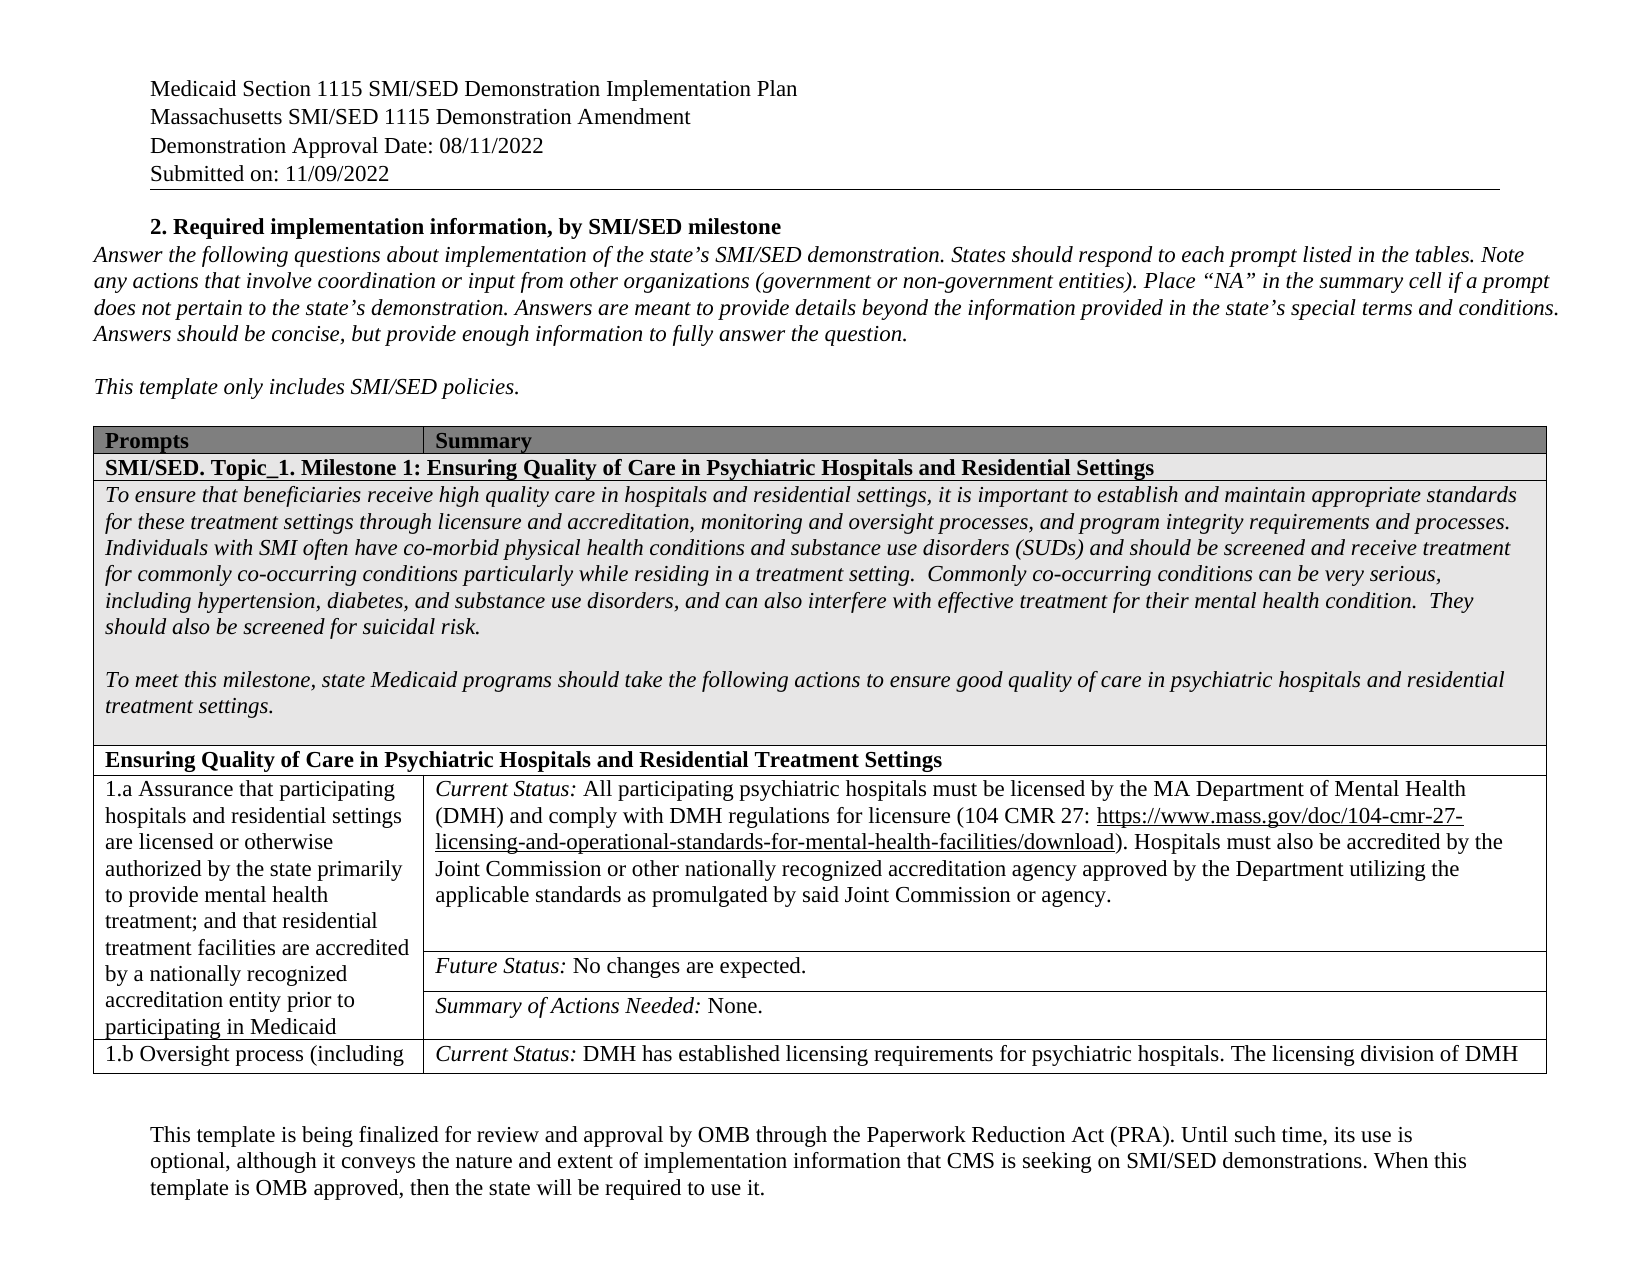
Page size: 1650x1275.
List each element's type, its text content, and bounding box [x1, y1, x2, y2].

table_header Prompts [94, 427, 423, 453]
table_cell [94, 1040, 423, 1073]
text Answer the following questions about implementation of the state’s SMI/SED demonstration. States should respond to each prompt listed in the tables. Note any actions that involve coordination or input from other organizations (government or non-government entities). Place “NA” in the summary cell if a prompt does not pertain to the state’s demonstration. Answers are meant to provide details beyond the information provided in the state’s special terms and conditions. Answers should be concise, but provide enough information to fully answer the question. [94, 241, 1566, 347]
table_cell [424, 1040, 1546, 1073]
table_cell Ensuring Quality of Care in Psychiatric Hospitals and Residential Treatment Settings [94, 746, 1546, 774]
table_cell Summary of Actions Needed: None. [424, 992, 1546, 1039]
table_cell Current Status: All participating psychiatric hospitals must be licensed by the MA Department of Mental Health (DMH) and comply with DMH regulations for licensure (104 CMR 27: https://www.mass.gov/doc/104-cmr-27-licensing-and-operational-standards-for-mental-health-facilities/download). Hospitals must also be accredited by the Joint Commission or other nationally recognized accreditation agency approved by the Department utilizing the applicable standards as promulgated by said Joint Commission or agency. [424, 776, 1546, 951]
table_cell SMI/SED. Topic_1. Milestone 1: Ensuring Quality of Care in Psychiatric Hospitals and Residential Settings [94, 454, 1546, 480]
table_header Summary [424, 427, 1546, 453]
table_cell 1.a Assurance that participating hospitals and residential settings are licensed or otherwise authorized by the state primarily to provide mental health treatment; and that residential treatment facilities are accredited by a nationally recognized accreditation entity prior to participating in Medicaid [94, 776, 423, 1039]
text This template only includes SMI/SED policies. [94, 373, 1566, 399]
subtitle 2. Required implementation information, by SMI/SED milestone [150, 213, 1500, 239]
table_cell Future Status: No changes are expected. [424, 952, 1546, 991]
table_cell To ensure that beneficiaries receive high quality care in hospitals and residential settings, it is important to establish and maintain appropriate standards for these treatment settings through licensure and accreditation, monitoring and oversight processes, and program integrity requirements and processes. Individuals with SMI often have co-morbid physical health conditions and substance use disorders (SUDs) and should be screened and receive treatment for commonly co-occurring conditions particularly while residing in a treatment setting. Commonly co-occurring conditions can be very serious, including hypertension, diabetes, and substance use disorders, and can also interfere with effective treatment for their mental health condition. They should also be screened for suicidal risk. To meet this milestone, state Medicaid programs should take the following actions to ensure good quality of care in psychiatric hospitals and residential treatment settings. [94, 481, 1546, 745]
